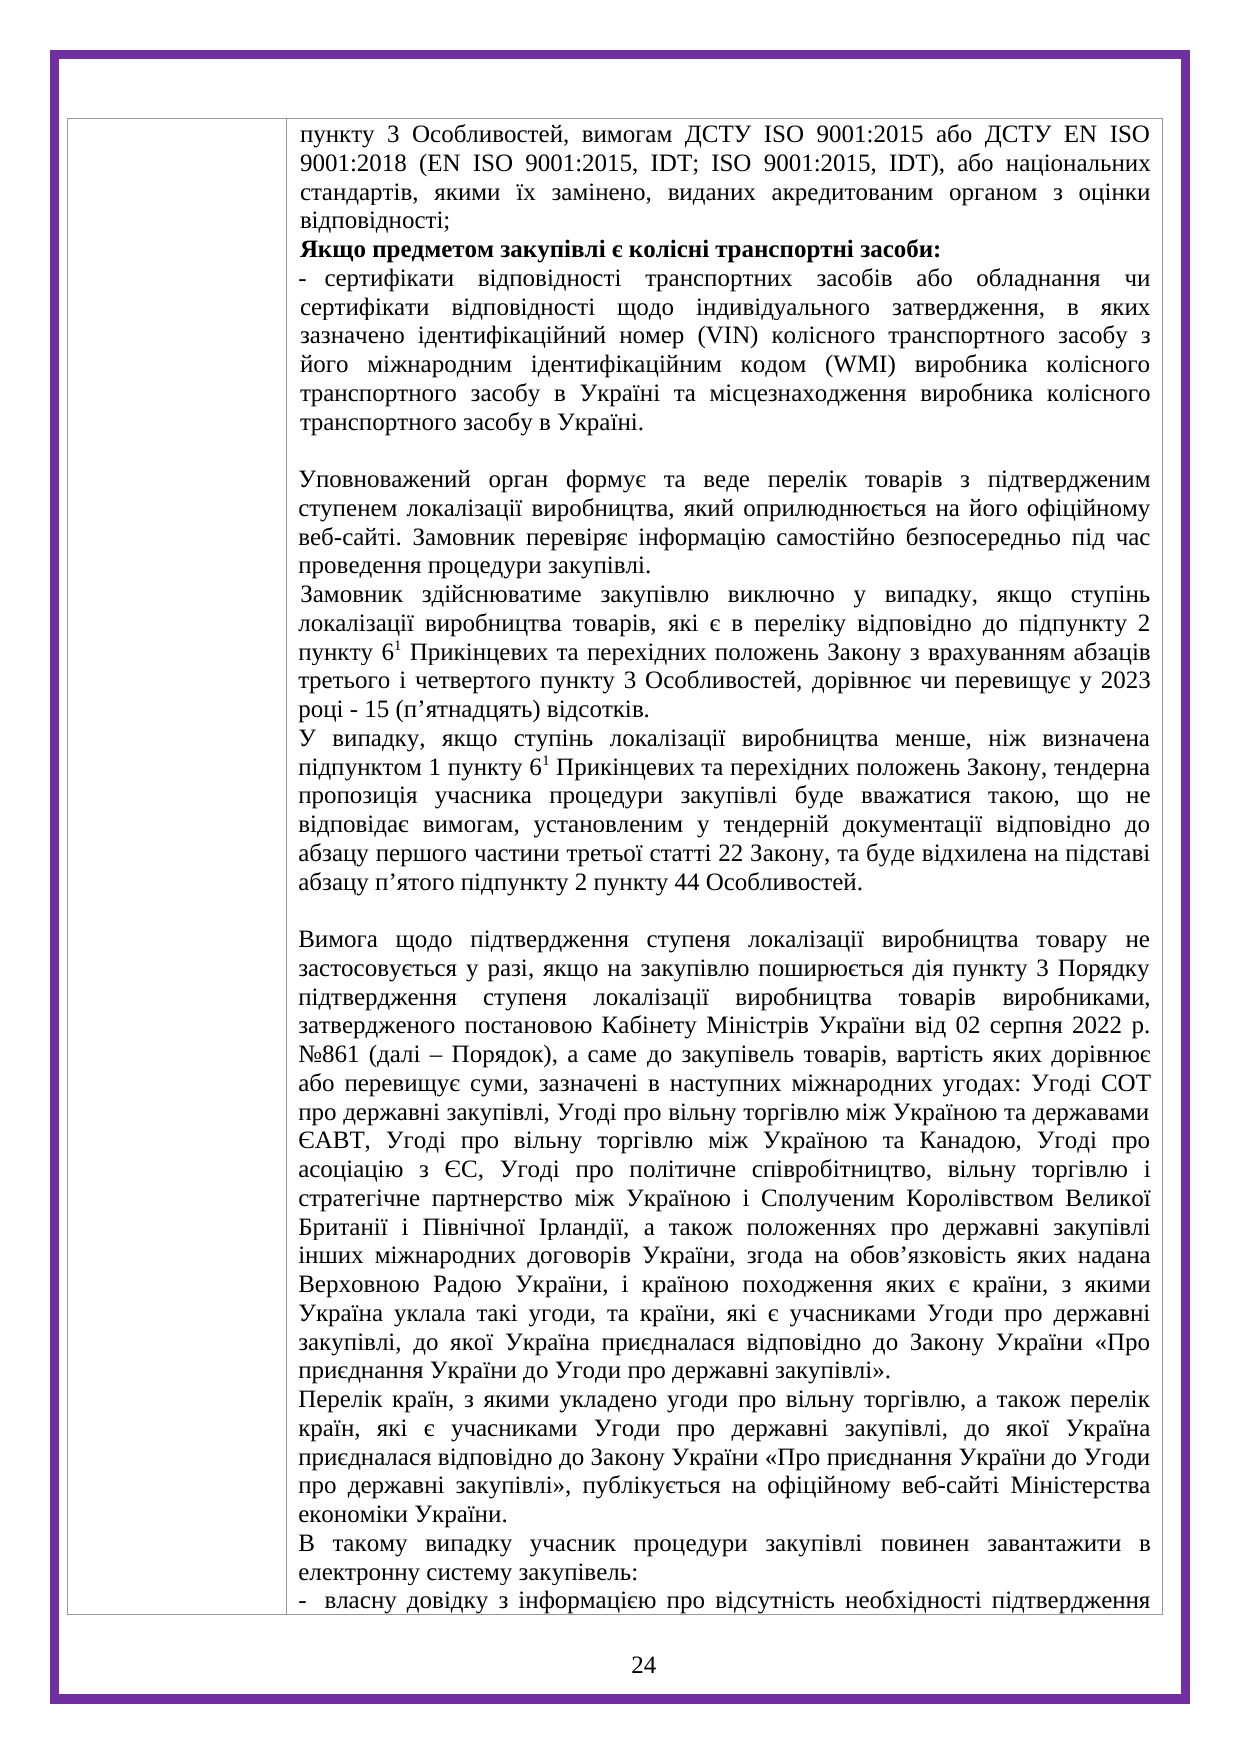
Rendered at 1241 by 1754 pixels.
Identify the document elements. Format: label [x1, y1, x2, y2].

table_cell [287, 119, 1162, 1614]
table_cell [68, 119, 286, 1614]
